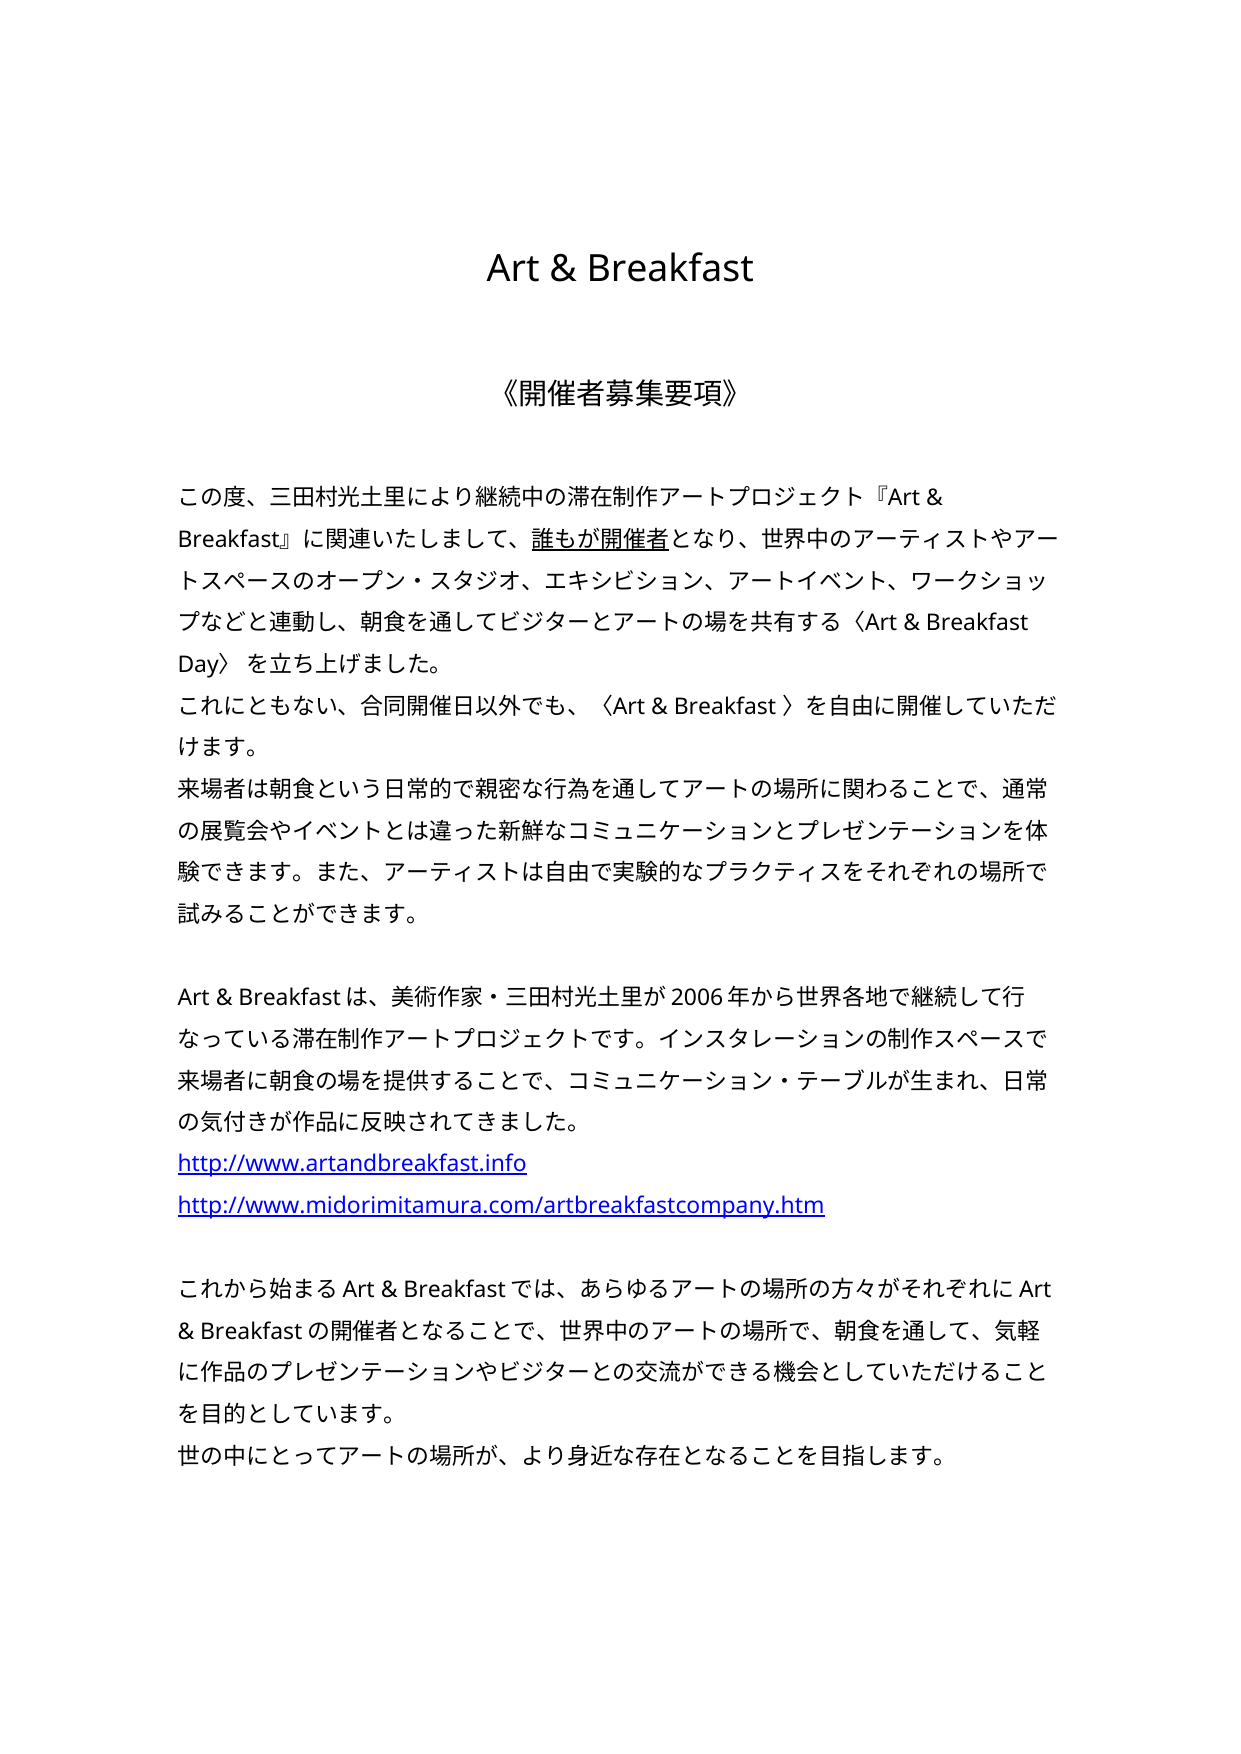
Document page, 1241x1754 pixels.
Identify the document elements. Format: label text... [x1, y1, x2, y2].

text Art & Breakfastは、美術作家・三田村光土里が2006年から世界各地で継続して行なっている滞在制作アートプロジェクトです。インスタレーションの制作スペースで来場者に朝食の場を提供することで、コミュニケーション・テーブルが生まれ、日常の気付きが作品に反映されてきました。 [177, 975, 1063, 1142]
text 世の中にとってアートの場所が、より身近な存在となることを目指します。 [177, 1433, 1063, 1475]
text http://www.midorimitamura.com/artbreakfastcompany.htm [177, 1183, 1063, 1225]
text 《開催者募集要項》 [177, 350, 1063, 433]
text Art & Breakfast [177, 225, 1063, 308]
text この度、三田村光土里により継続中の滞在制作アートプロジェクト『Art & Breakfast』に関連いたしまして、誰もが開催者となり、世界中のアーティストやアートスペースのオープン・スタジオ、エキシビション、アートイベント、ワークショップなどと連動し、朝食を通してビジターとアートの場を共有する〈Art & Breakfast Day〉 を立ち上げました。 [177, 475, 1063, 683]
text これから始まるArt & Breakfastでは、あらゆるアートの場所の方々がそれぞれにArt & Breakfastの開催者となることで、世界中のアートの場所で、朝食を通して、気軽に作品のプレゼンテーションやビジターとの交流ができる機会としていただけることを目的としています。 [177, 1267, 1063, 1433]
text http://www.artandbreakfast.info [177, 1142, 1063, 1183]
text これにともない、合同開催日以外でも、〈Art & Breakfast 〉を自由に開催していただけます。 [177, 683, 1063, 767]
text 来場者は朝食という日常的で親密な行為を通してアートの場所に関わることで、通常の展覧会やイベントとは違った新鮮なコミュニケーションとプレゼンテーションを体験できます。また、アーティストは自由で実験的なプラクティスをそれぞれの場所で試みることができます。 [177, 767, 1063, 933]
